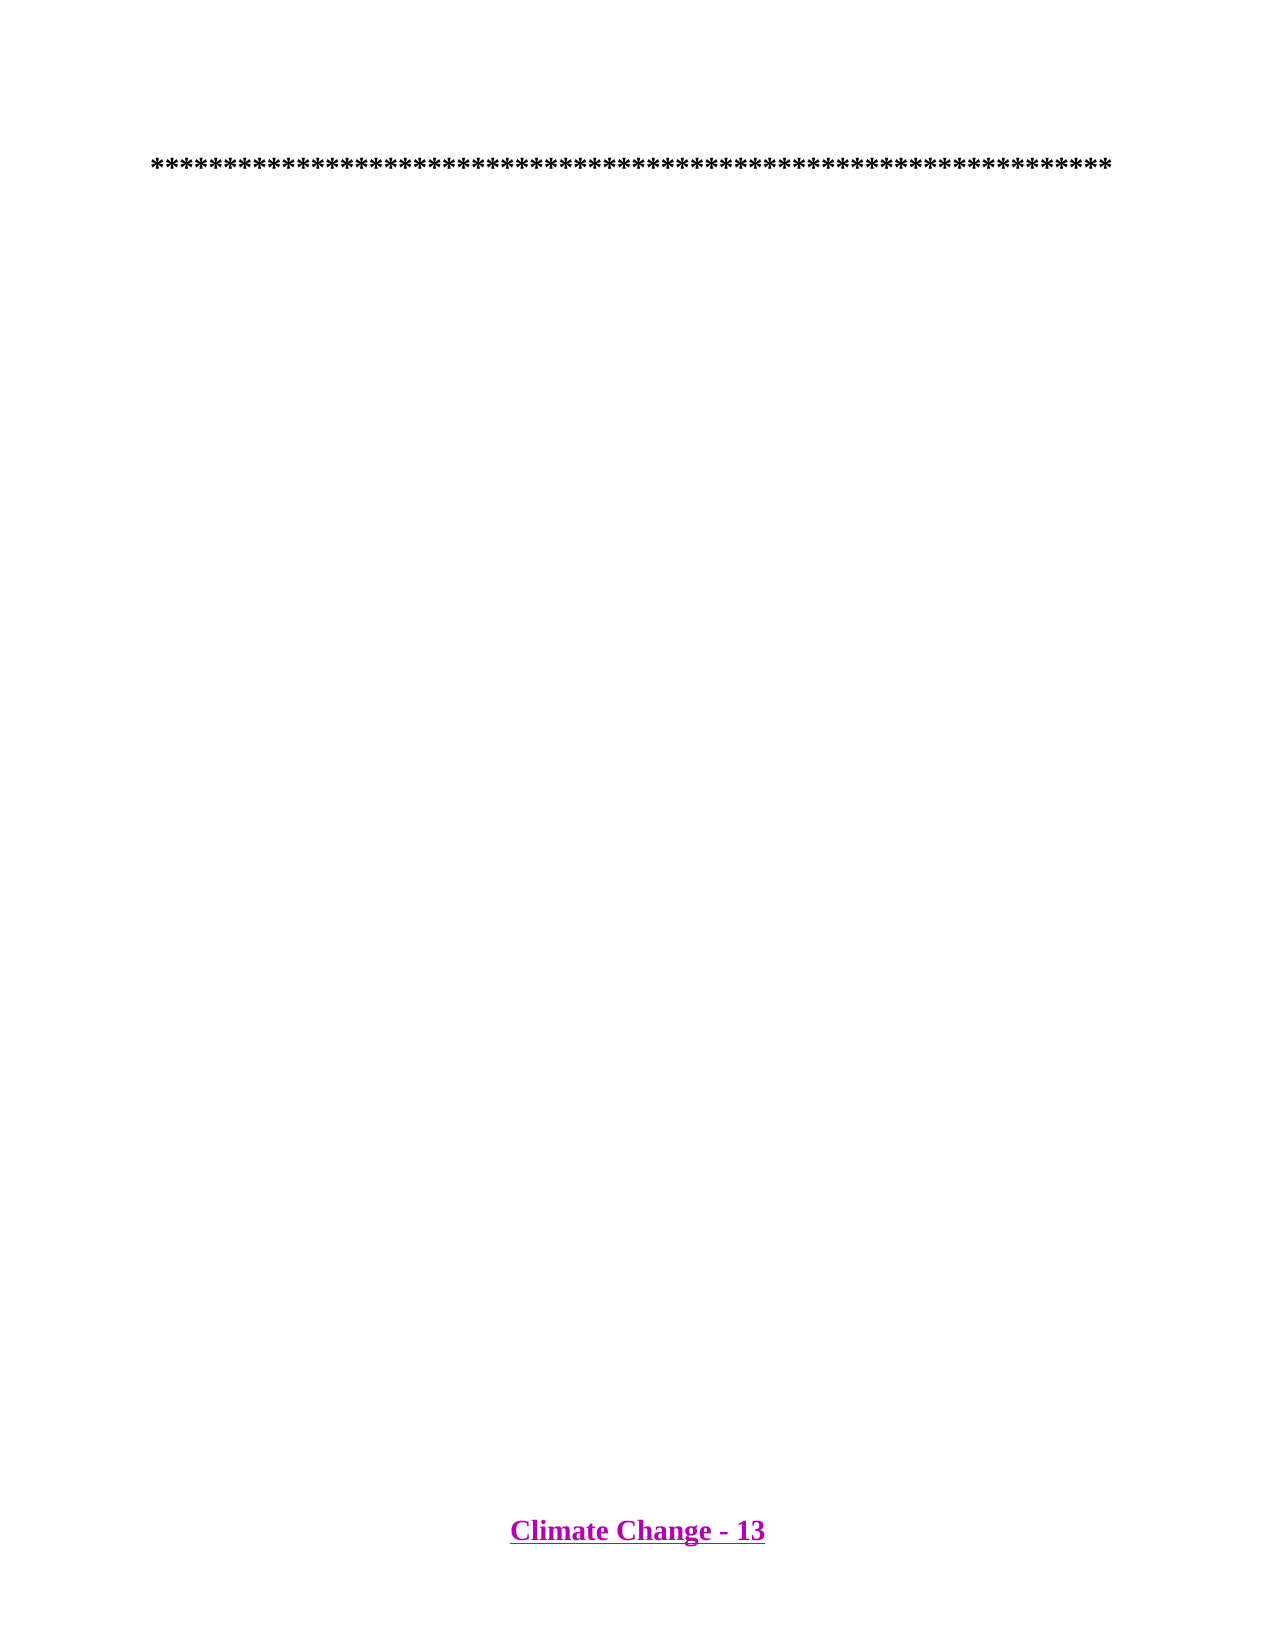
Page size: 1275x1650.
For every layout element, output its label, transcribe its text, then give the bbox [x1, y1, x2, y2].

text ****************************************************************** [150, 150, 1125, 183]
